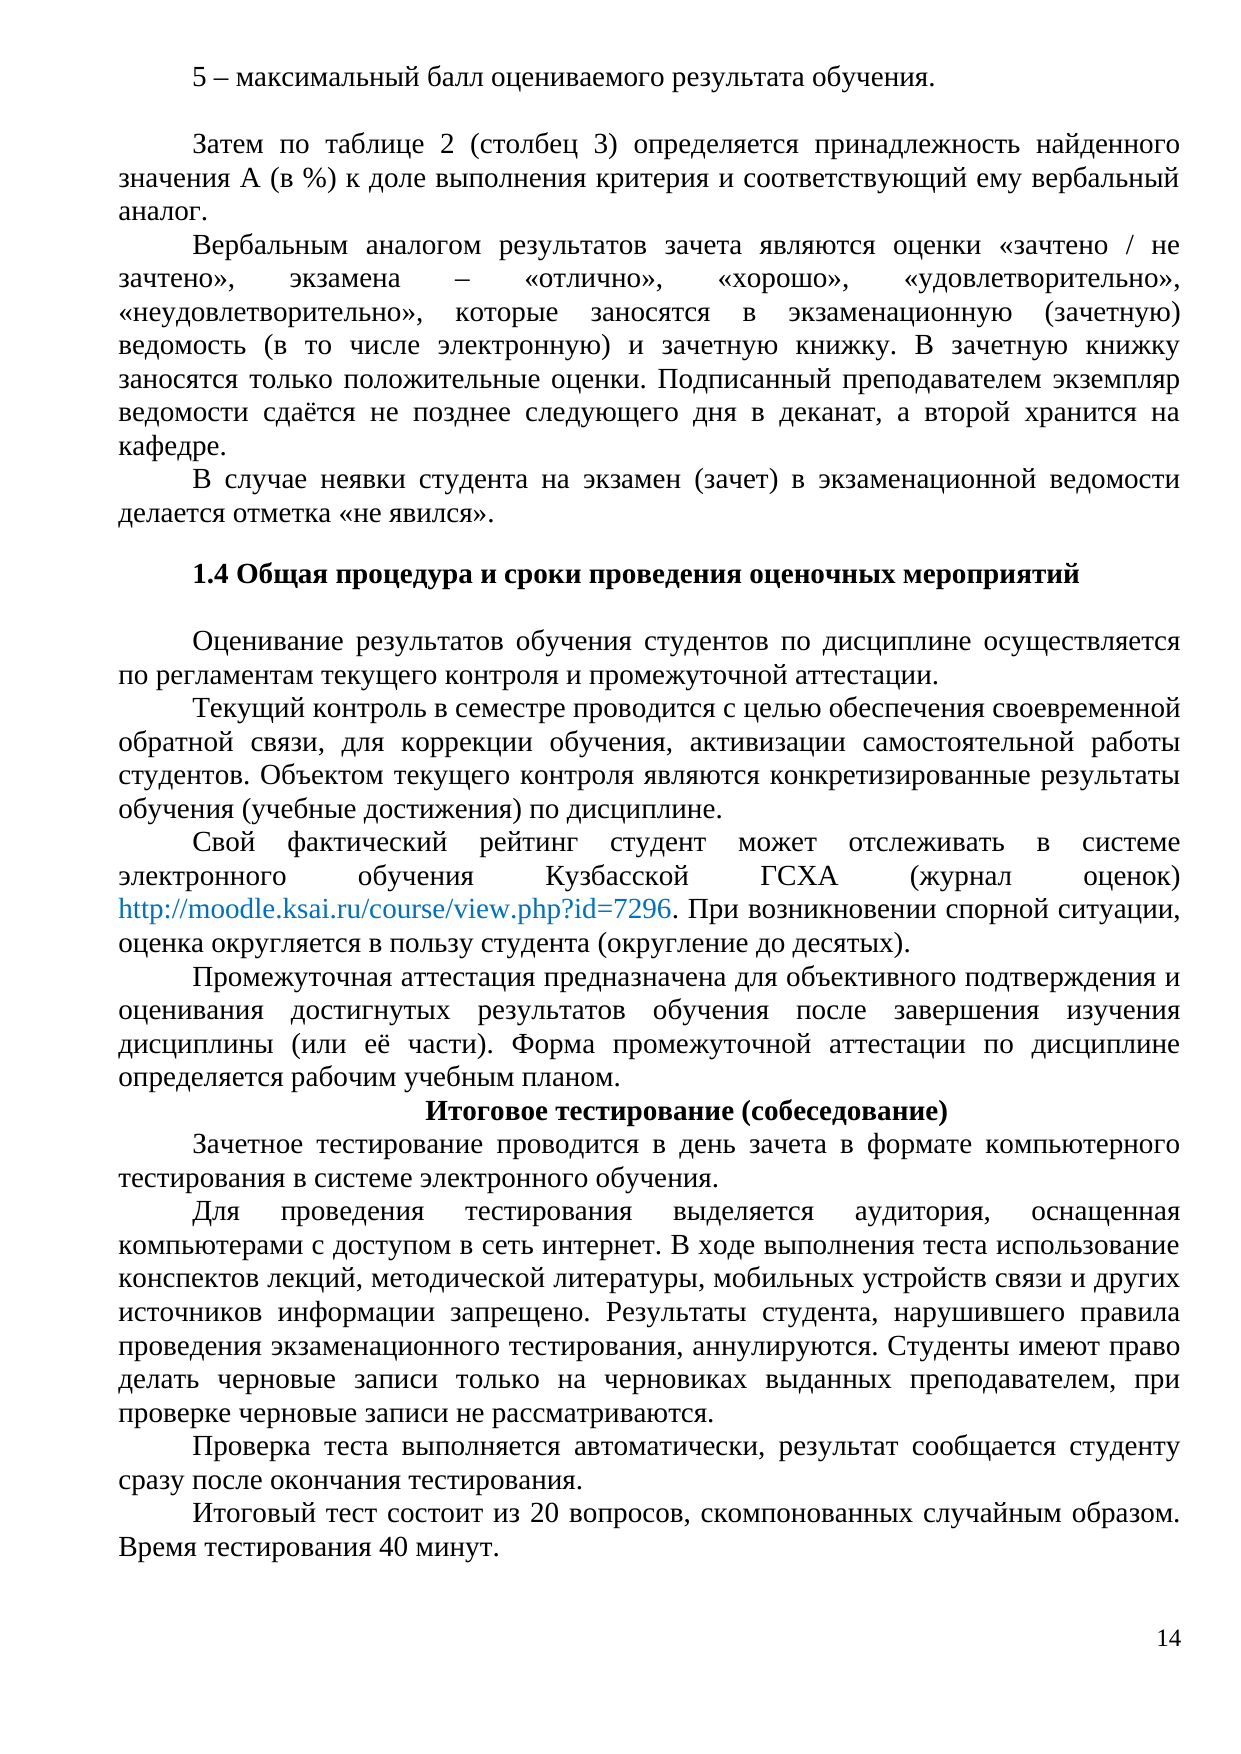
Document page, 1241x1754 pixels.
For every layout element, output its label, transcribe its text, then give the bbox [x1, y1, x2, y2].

text Вербальным аналогом результатов зачета являются оценки «зачтено / не зачтено», экзамена – «отлично», «хорошо», «удовлетворительно», «неудовлетворительно», которые заносятся в экзаменационную (зачетную) ведомость (в то числе электронную) и зачетную книжку. В зачетную книжку заносятся только положительные оценки. Подписанный преподавателем экземпляр ведомости сдаётся не позднее следующего дня в деканат, а второй хранится на кафедре. [118, 227, 1181, 462]
text Итоговое тестирование (собеседование) [118, 1093, 1181, 1126]
text Оценивание результатов обучения студентов по дисциплине осуществляется по регламентам текущего контроля и промежуточной аттестации. [118, 623, 1181, 690]
text Проверка теста выполняется автоматически, результат сообщается студенту сразу после окончания тестирования. [118, 1428, 1181, 1495]
text В случае неявки студента на экзамен (зачет) в экзаменационной ведомости делается отметка «не явился». [118, 462, 1181, 529]
text Итоговый тест состоит из 20 вопросов, скомпонованных случайным образом. Время тестирования 40 минут. [118, 1495, 1181, 1562]
text Для проведения тестирования выделяется аудитория, оснащенная компьютерами с доступом в сеть интернет. В ходе выполнения теста использование конспектов лекций, методической литературы, мобильных устройств связи и других источников информации запрещено. Результаты студента, нарушившего правила проведения экзаменационного тестирования, аннулируются. Студенты имеют право делать черновые записи только на черновиках выданных преподавателем, при проверке черновые записи не рассматриваются. [118, 1193, 1181, 1428]
subtitle 1.4 Общая процедура и сроки проведения оценочных мероприятий [118, 556, 1181, 590]
text 5 – максимальный балл оцениваемого результата обучения. [118, 59, 1181, 93]
text Свой фактический рейтинг студент может отслеживать в системе электронного обучения Кузбасской ГСХА (журнал оценок) http://moodle.ksai.ru/course/view.php?id=7296. При возникновении спорной ситуации, оценка округляется в пользу студента (округление до десятых). [118, 824, 1181, 959]
text Текущий контроль в семестре проводится с целью обеспечения своевременной обратной связи, для коррекции обучения, активизации самостоятельной работы студентов. Объектом текущего контроля являются конкретизированные результаты обучения (учебные достижения) по дисциплине. [118, 690, 1181, 824]
text Промежуточная аттестация предназначена для объективного подтверждения и оценивания достигнутых результатов обучения после завершения изучения дисциплины (или её части). Форма промежуточной аттестации по дисциплине определяется рабочим учебным планом. [118, 959, 1181, 1093]
text Затем по таблице 2 (столбец 3) определяется принадлежность найденного значения А (в %) к доле выполнения критерия и соответствующий ему вербальный аналог. [118, 126, 1181, 227]
text Зачетное тестирование проводится в день зачета в формате компьютерного тестирования в системе электронного обучения. [118, 1126, 1181, 1193]
